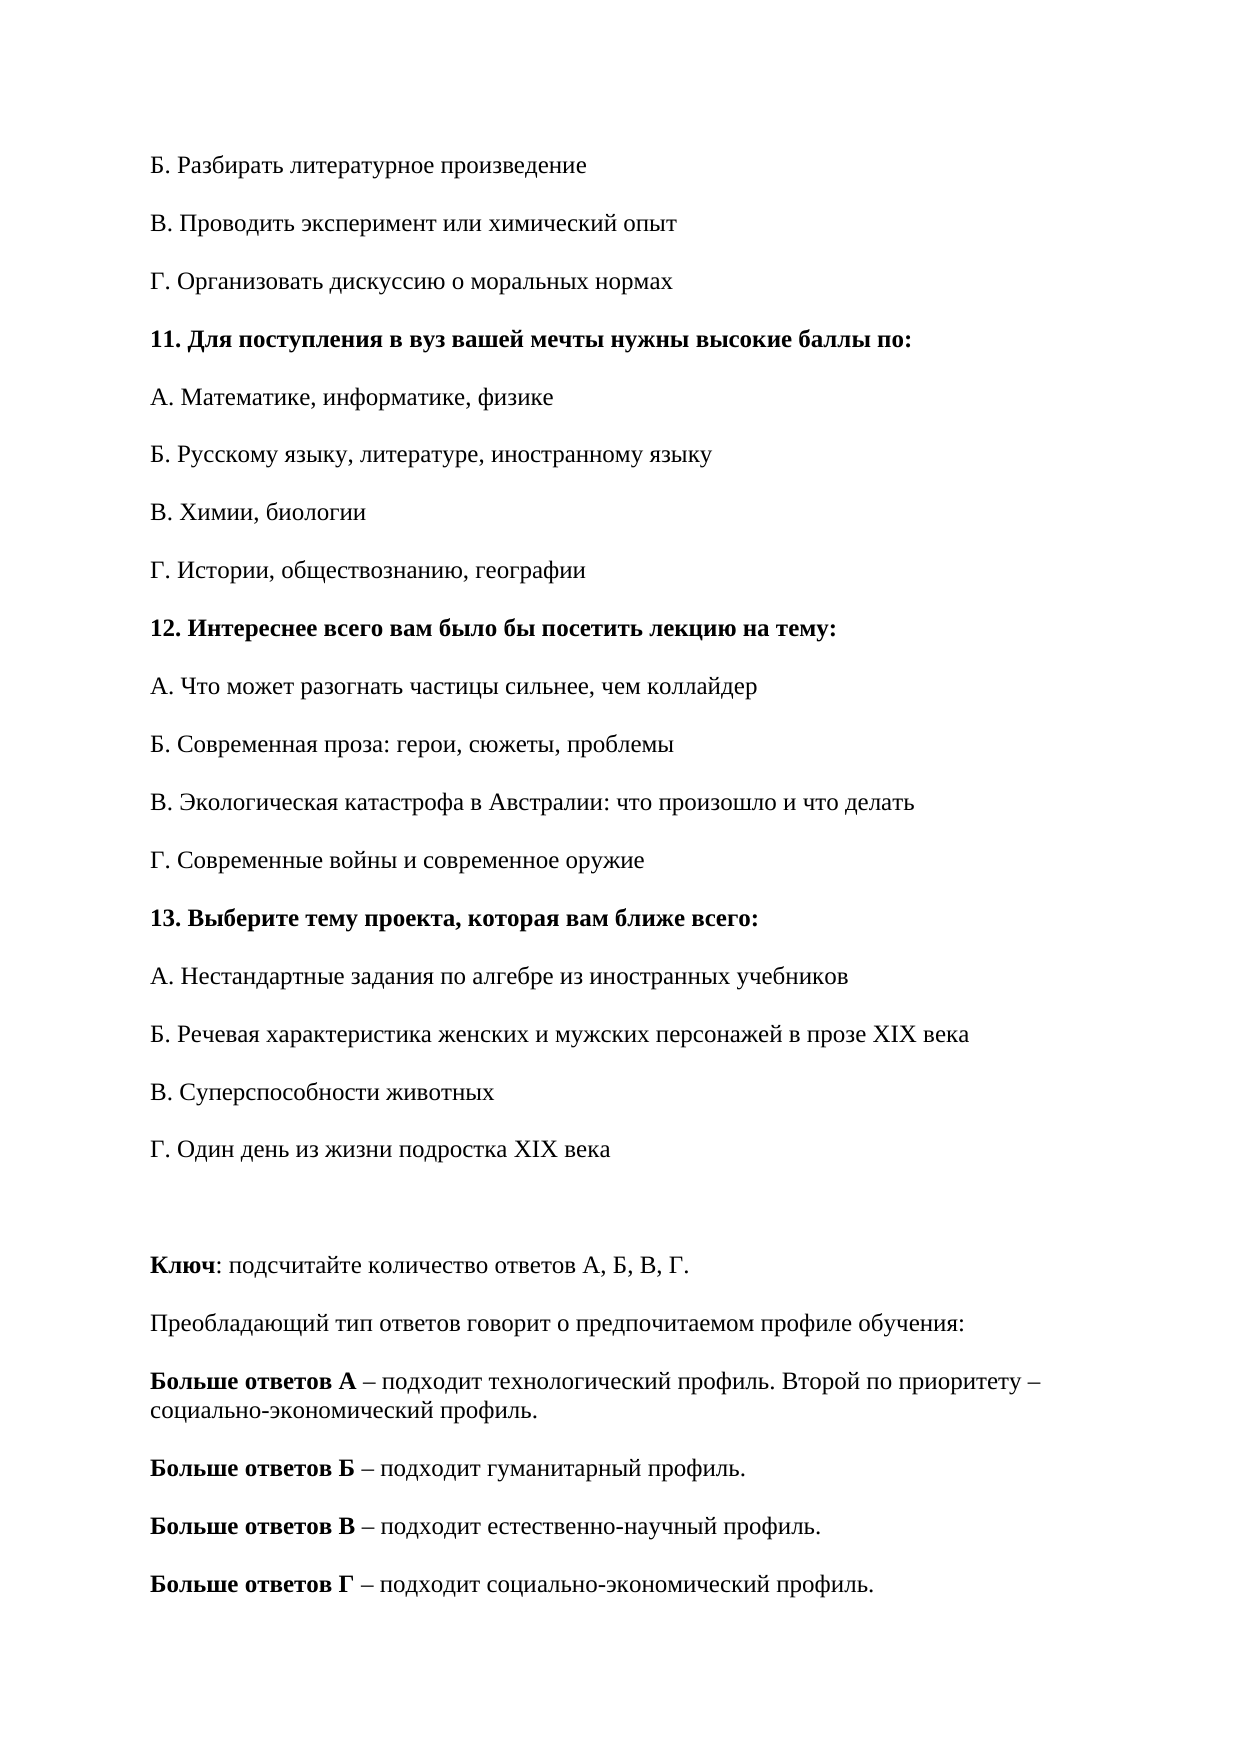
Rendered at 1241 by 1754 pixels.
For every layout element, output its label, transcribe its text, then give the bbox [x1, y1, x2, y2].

text Г. Один день из жизни подростка XIX века [150, 1134, 1090, 1163]
text Ключ: подсчитайте количество ответов А, Б, В, Г. [150, 1250, 1090, 1279]
text Б. Русскому языку, литературе, иностранному языку [150, 439, 1090, 468]
text Б. Современная проза: герои, сюжеты, проблемы [150, 729, 1090, 758]
text Больше ответов Г – подходит социально-экономический профиль. [150, 1569, 1090, 1597]
text 11. Для поступления в вуз вашей мечты нужны высокие баллы по: [150, 324, 1090, 352]
text Больше ответов Б – подходит гуманитарный профиль. [150, 1453, 1090, 1482]
text В. Химии, биологии [150, 497, 1090, 526]
text А. Что может разогнать частицы сильнее, чем коллайдер [150, 671, 1090, 700]
text Г. Современные войны и современное оружие [150, 845, 1090, 874]
text Б. Речевая характеристика женских и мужских персонажей в прозе XIX века [150, 1019, 1090, 1047]
text Б. Разбирать литературное произведение [150, 150, 1090, 179]
text Больше ответов А – подходит технологический профиль. Второй по приоритету – социально-экономический профиль. [150, 1366, 1090, 1424]
text 13. Выберите тему проекта, которая вам ближе всего: [150, 903, 1090, 932]
text В. Экологическая катастрофа в Австралии: что произошло и что делать [150, 787, 1090, 816]
text 12. Интереснее всего вам было бы посетить лекцию на тему: [150, 613, 1090, 642]
text Больше ответов В – подходит естественно-научный профиль. [150, 1511, 1090, 1539]
text В. Проводить эксперимент или химический опыт [150, 208, 1090, 237]
text В. Суперспособности животных [150, 1077, 1090, 1105]
text Г. Организовать дискуссию о моральных нормах [150, 266, 1090, 294]
text А. Нестандартные задания по алгебре из иностранных учебников [150, 961, 1090, 989]
text А. Математике, информатике, физике [150, 382, 1090, 410]
text Преобладающий тип ответов говорит о предпочитаемом профиле обучения: [150, 1308, 1090, 1337]
text Г. Истории, обществознанию, географии [150, 555, 1090, 584]
